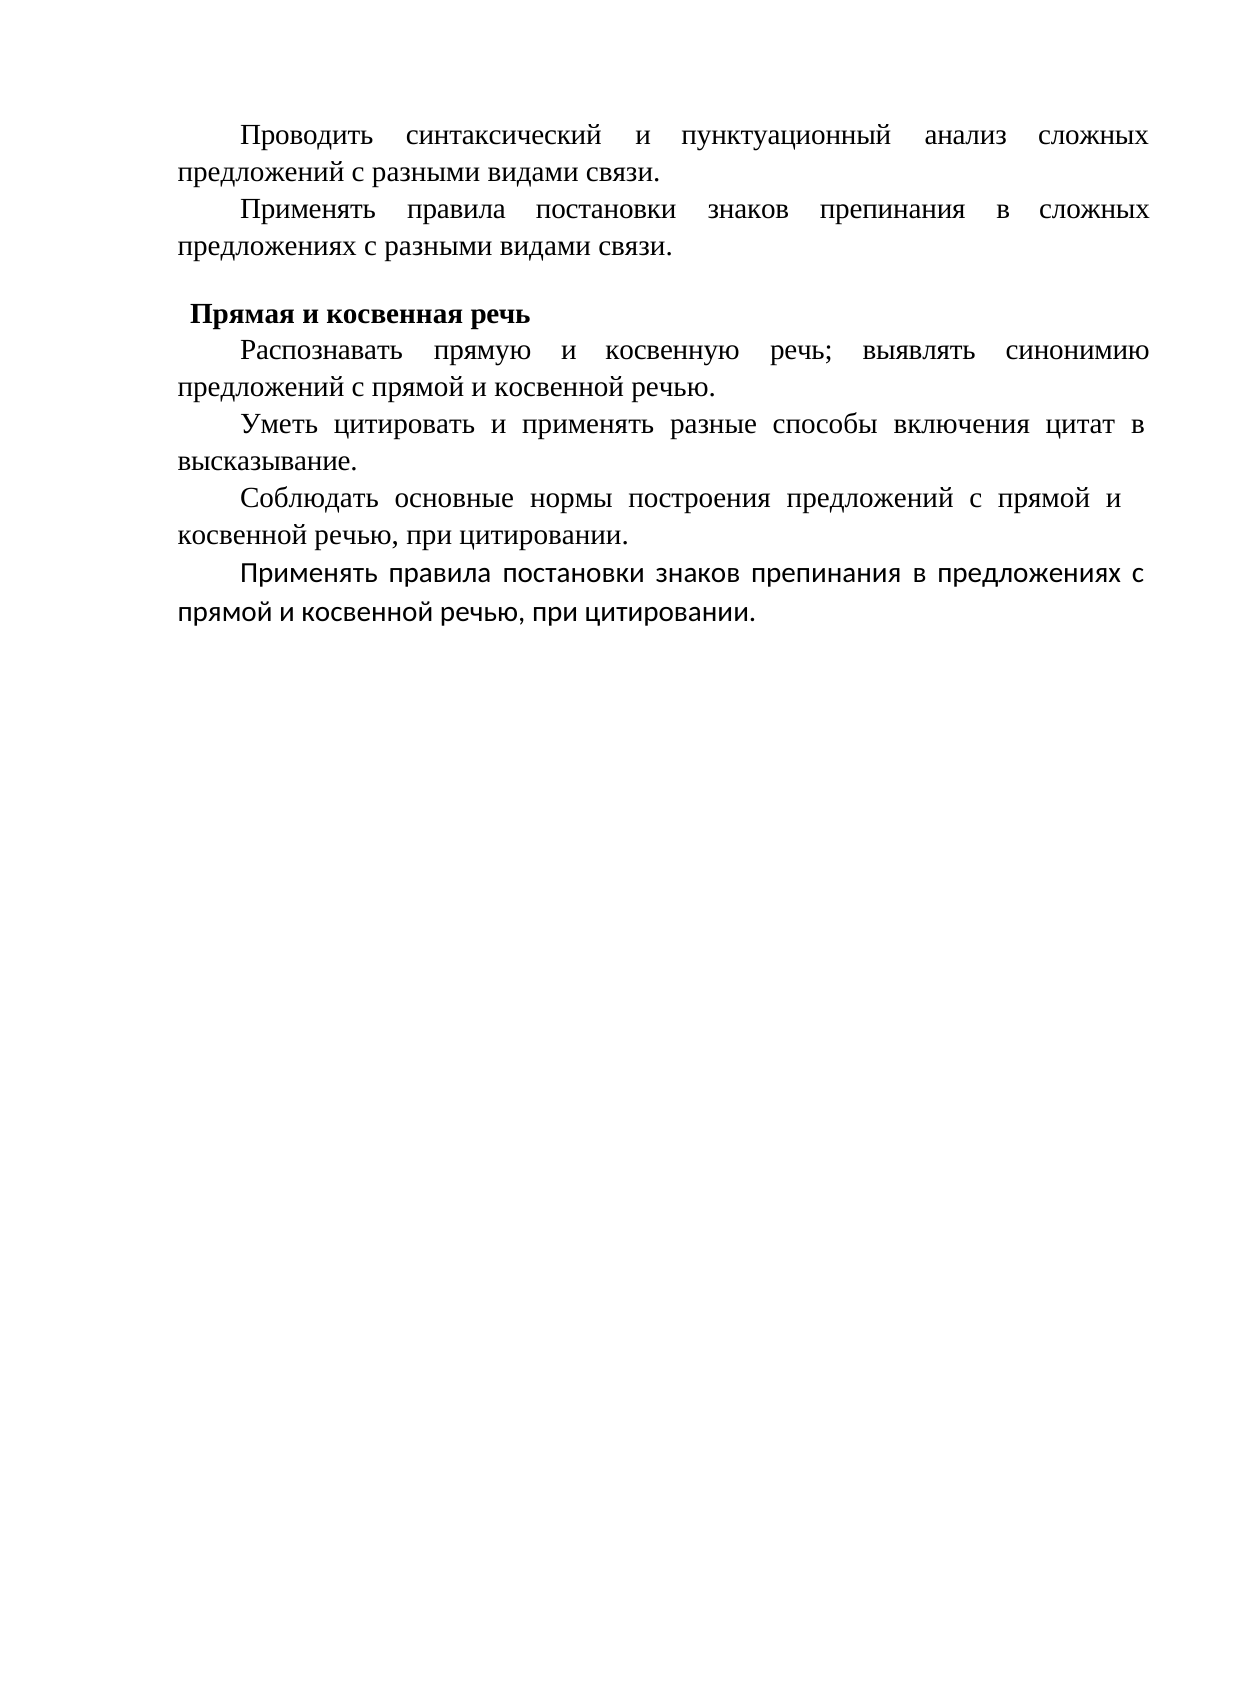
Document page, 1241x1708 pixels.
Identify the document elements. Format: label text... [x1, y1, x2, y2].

text Применять правила постановки знаков препинания в предложениях с прямой и косвенной речью, при цитировании. [177, 554, 1180, 629]
text Соблюдать основные нормы построения предложений с прямой и косвенной речью, при цитировании. [177, 480, 1151, 550]
text Проводить синтаксический и пунктуационный анализ сложных предложений с разными видами связи. [177, 117, 1151, 187]
subtitle Прямая и косвенная речь [190, 296, 1180, 329]
text Уметь цитировать и применять разные способы включения цитат в высказывание. [177, 406, 1180, 477]
text Распознавать прямую и косвенную речь; выявлять синонимию предложений с прямой и косвенной речью. [177, 332, 1152, 403]
text Применять правила постановки знаков препинания в сложных предложениях с разными видами связи. [177, 191, 1151, 261]
